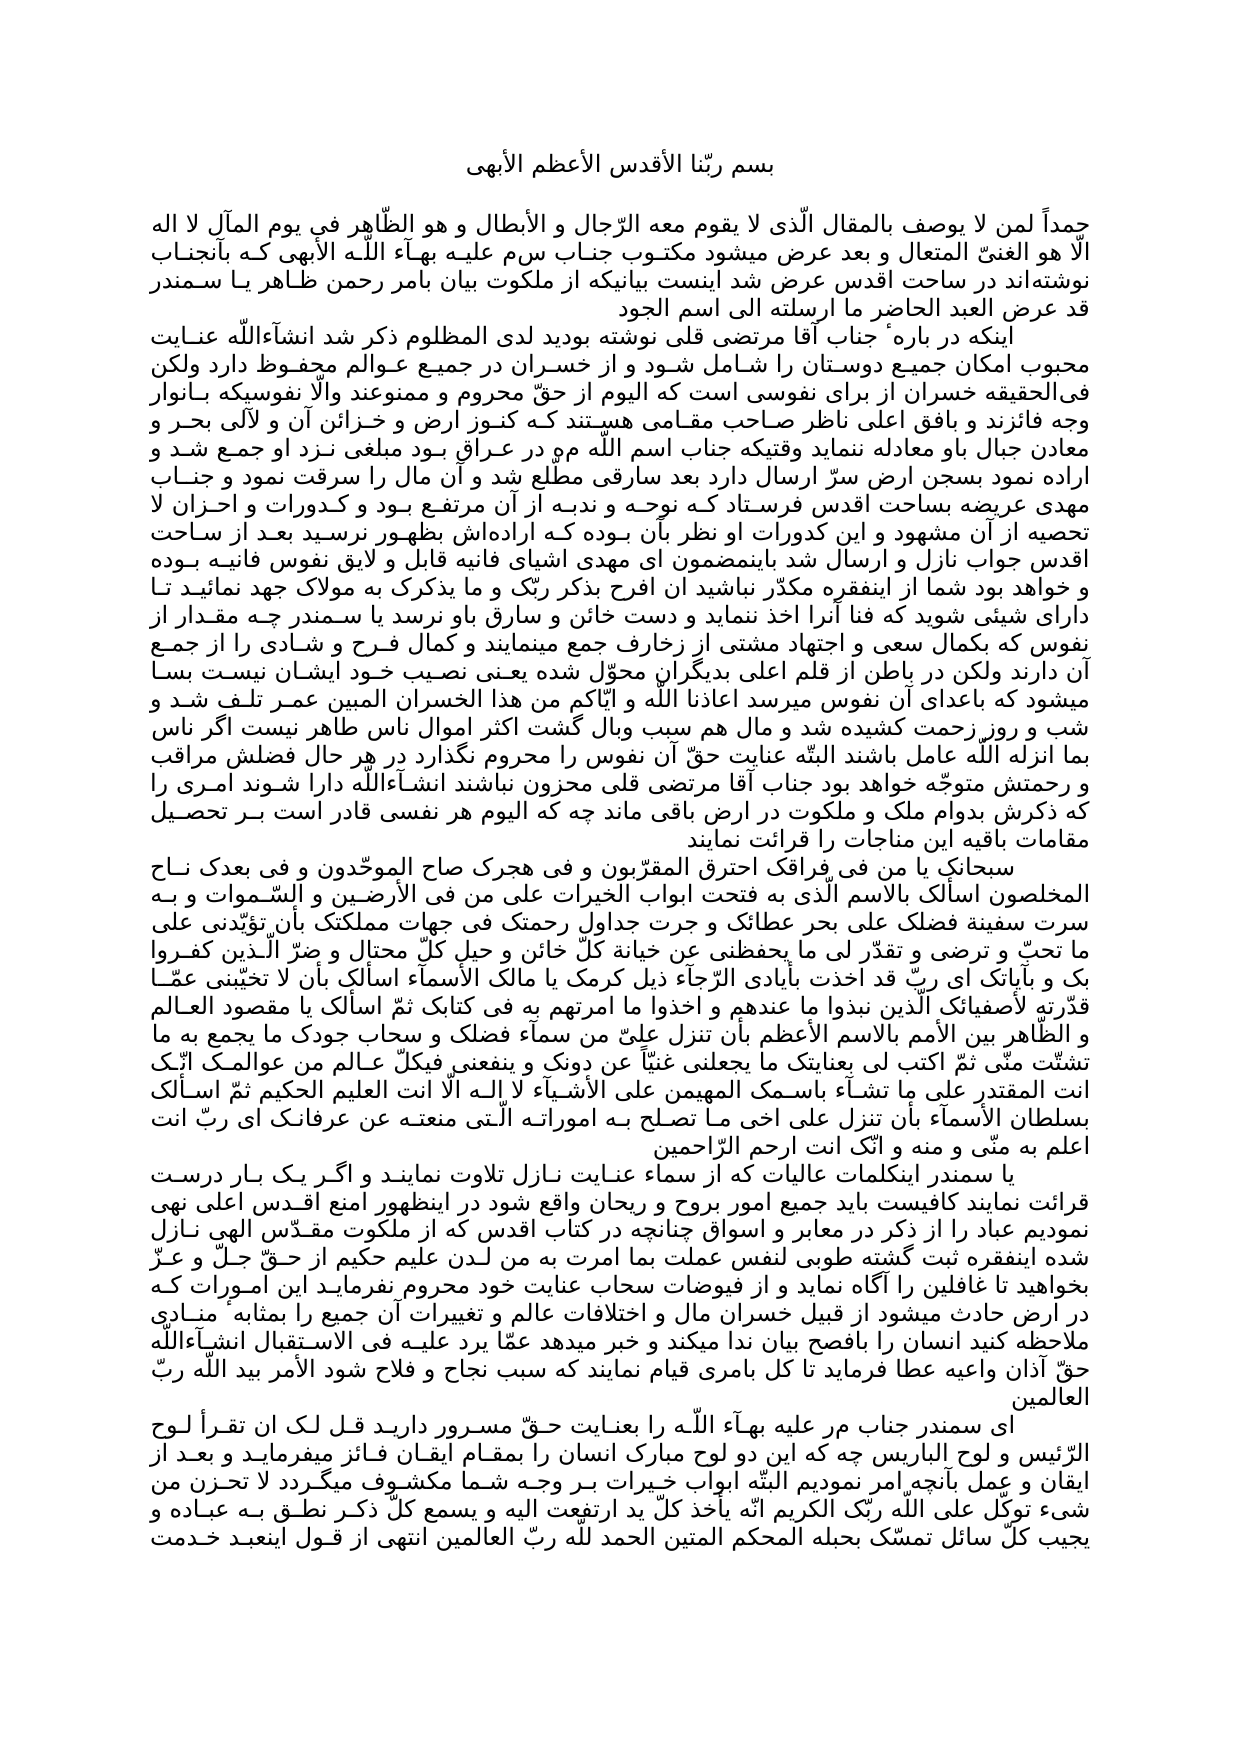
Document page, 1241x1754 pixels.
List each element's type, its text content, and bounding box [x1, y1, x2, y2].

text حمداً لمن لا یوصف بالمقال الّذی لا یقوم معه الرّجال و الأبطال و هو الظّاهر فی یوم المآل لا اله الّا هو الغنیّ المتعال و بعد عرض میشود مکتوب جناب س‌م علیه بهآء اللّه الأبهی که بآنجناب نوشته‌اند در ساحت اقدس عرض شد اینست بیانیکه از ملکوت بیان بامر رحمن ظاهر یا سمندر قد عرض العبد الحاضر ما ارسلته الی اسم الجود [150, 211, 1090, 322]
text بسم ربّنا الأقدس الأعظم الأبهی [150, 150, 1090, 178]
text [150, 1411, 1090, 1551]
text یا سمندر اینکلمات عالیات که از سماء عنایت نازل تلاوت نمایند و اگر یک بار درست قرائت نمایند کافیست باید جمیع امور بروح و ریحان واقع شود در اینظهور امنع اقدس اعلی نهی نمودیم عباد را از ذکر در معابر و اسواق چنانچه در کتاب اقدس که از ملکوت مقدّس الهی نازل شده اینفقره ثبت گشته طوبی لنفس عملت بما امرت به من لدن علیم حکیم از حقّ جلّ و عزّ بخواهید تا غافلین را آگاه نماید و از فیوضات سحاب عنایت خود محروم نفرماید این امورات که در ارض حادث میشود از قبیل خسران مال و اختلافات عالم و تغییرات آن جمیع را بمثابهٴ منادی ملاحظه کنید انسان را بافصح بیان ندا میکند و خبر میدهد عمّا یرد علیه فی الاستقبال انشآءاللّه حقّ آذان واعیه عطا فرماید تا کل بامری قیام نمایند که سبب نجاح و فلاح شود الأمر بید اللّه ربّ العالمین [150, 1160, 1090, 1411]
text سبحانک یا من فی فراقک احترق المقرّبون و فی هجرک صاح الموحّدون و فی بعدک ناح المخلصون اسألک بالاسم الّذی به فتحت ابواب الخیرات علی من فی الأرضین و السّموات و به سرت سفینة فضلک علی بحر عطائک و جرت جداول رحمتک فی جهات مملکتک بأن تؤیّدنی علی ما تحبّ و ترضی و تقدّر لی ما یحفظنی عن خیانة کلّ خائن و حیل کلّ محتال و ضرّ الّذین کفروا بک و بآیاتک ای ربّ قد اخذت بأیادی الرّجآء ذیل کرمک یا مالک الأسمآء اسألک بأن لا تخیّبنی عمّا قدّرته لأصفیائک الّذین نبذوا ما عندهم و اخذوا ما امرتهم به فی کتابک ثمّ اسألک یا مقصود العالم و الظّاهر بین الأمم بالاسم الأعظم بأن تنزل علیّ من سمآء فضلک و سحاب جودک ما یجمع به ما تشتّت منّی ثمّ اکتب لی بعنایتک ما یجعلنی غنیّاً عن دونک و ینفعنی فیکلّ عالم من عوالمک انّک انت المقتدر علی ما تشآء باسمک المهیمن علی الأشیآء لا اله الّا انت العلیم الحکیم ثمّ اسألک بسلطان الأسمآء بأن تنزل علی اخی ما تصلح به اموراته الّتی منعته عن عرفانک ای ربّ انت اعلم به منّی و منه و انّک انت ارحم الرّاحمین [150, 853, 1090, 1160]
text اینکه در بارهٴ جناب آقا مرتضی قلی نوشته بودید لدی المظلوم ذکر شد انشآءاللّه عنایت محبوب امکان جمیع دوستان را شامل شود و از خسران در جمیع عوالم محفوظ دارد ولکن فی‌الحقیقه خسران از برای نفوسی است که الیوم از حقّ محروم و ممنوعند والّا نفوسیکه بانوار وجه فائزند و بافق اعلی ناظر صاحب مقامی هستند که کنوز ارض و خزائن آن و لآلی بحر و معادن جبال باو معادله ننماید وقتیکه جناب اسم اللّه م‌ه در عراق بود مبلغی نزد او جمع شد و اراده نمود بسجن ارض سرّ ارسال دارد بعد سارقی مطّلع شد و آن مال را سرقت نمود و جناب مهدی عریضه بساحت اقدس فرستاد که نوحه و ندبه از آن مرتفع بود و کدورات و احزان لا تحصیه از آن مشهود و این کدورات او نظر بآن بوده که اراده‌اش بظهور نرسید بعد از ساحت اقدس جواب نازل و ارسال شد باینمضمون ای مهدی اشیای فانیه قابل و لایق نفوس فانیه بوده و خواهد بود شما از اینفقره مکدّر نباشید ان افرح بذکر ربّک و ما یذکرک به مولاک جهد نمائید تا دارای شیئی شوید که فنا آنرا اخذ ننماید و دست خائن و سارق باو نرسد یا سمندر چه مقدار از نفوس که بکمال سعی و اجتهاد مشتی از زخارف جمع مینمایند و کمال فرح و شادی را از جمع آن دارند ولکن در باطن از قلم اعلی بدیگران محوّل شده یعنی نصیب خود ایشان نیست بسا میشود که باعدای آن نفوس میرسد اعاذنا اللّه و ایّاکم من هذا الخسران المبین عمر تلف شد و شب و روز زحمت کشیده شد و مال هم سبب وبال گشت اکثر اموال ناس طاهر نیست اگر ناس بما انزله اللّه عامل باشند البتّه عنایت حقّ آن نفوس را محروم نگذارد در هر حال فضلش مراقب و رحمتش متوجّه خواهد بود جناب آقا مرتضی قلی محزون نباشند انشآءاللّه دارا شوند امری را که ذکرش بدوام ملک و ملکوت در ارض باقی ماند چه که الیوم هر نفسی قادر است بر تحصیل مقامات باقیه این مناجات را قرائت نمایند [150, 322, 1090, 853]
